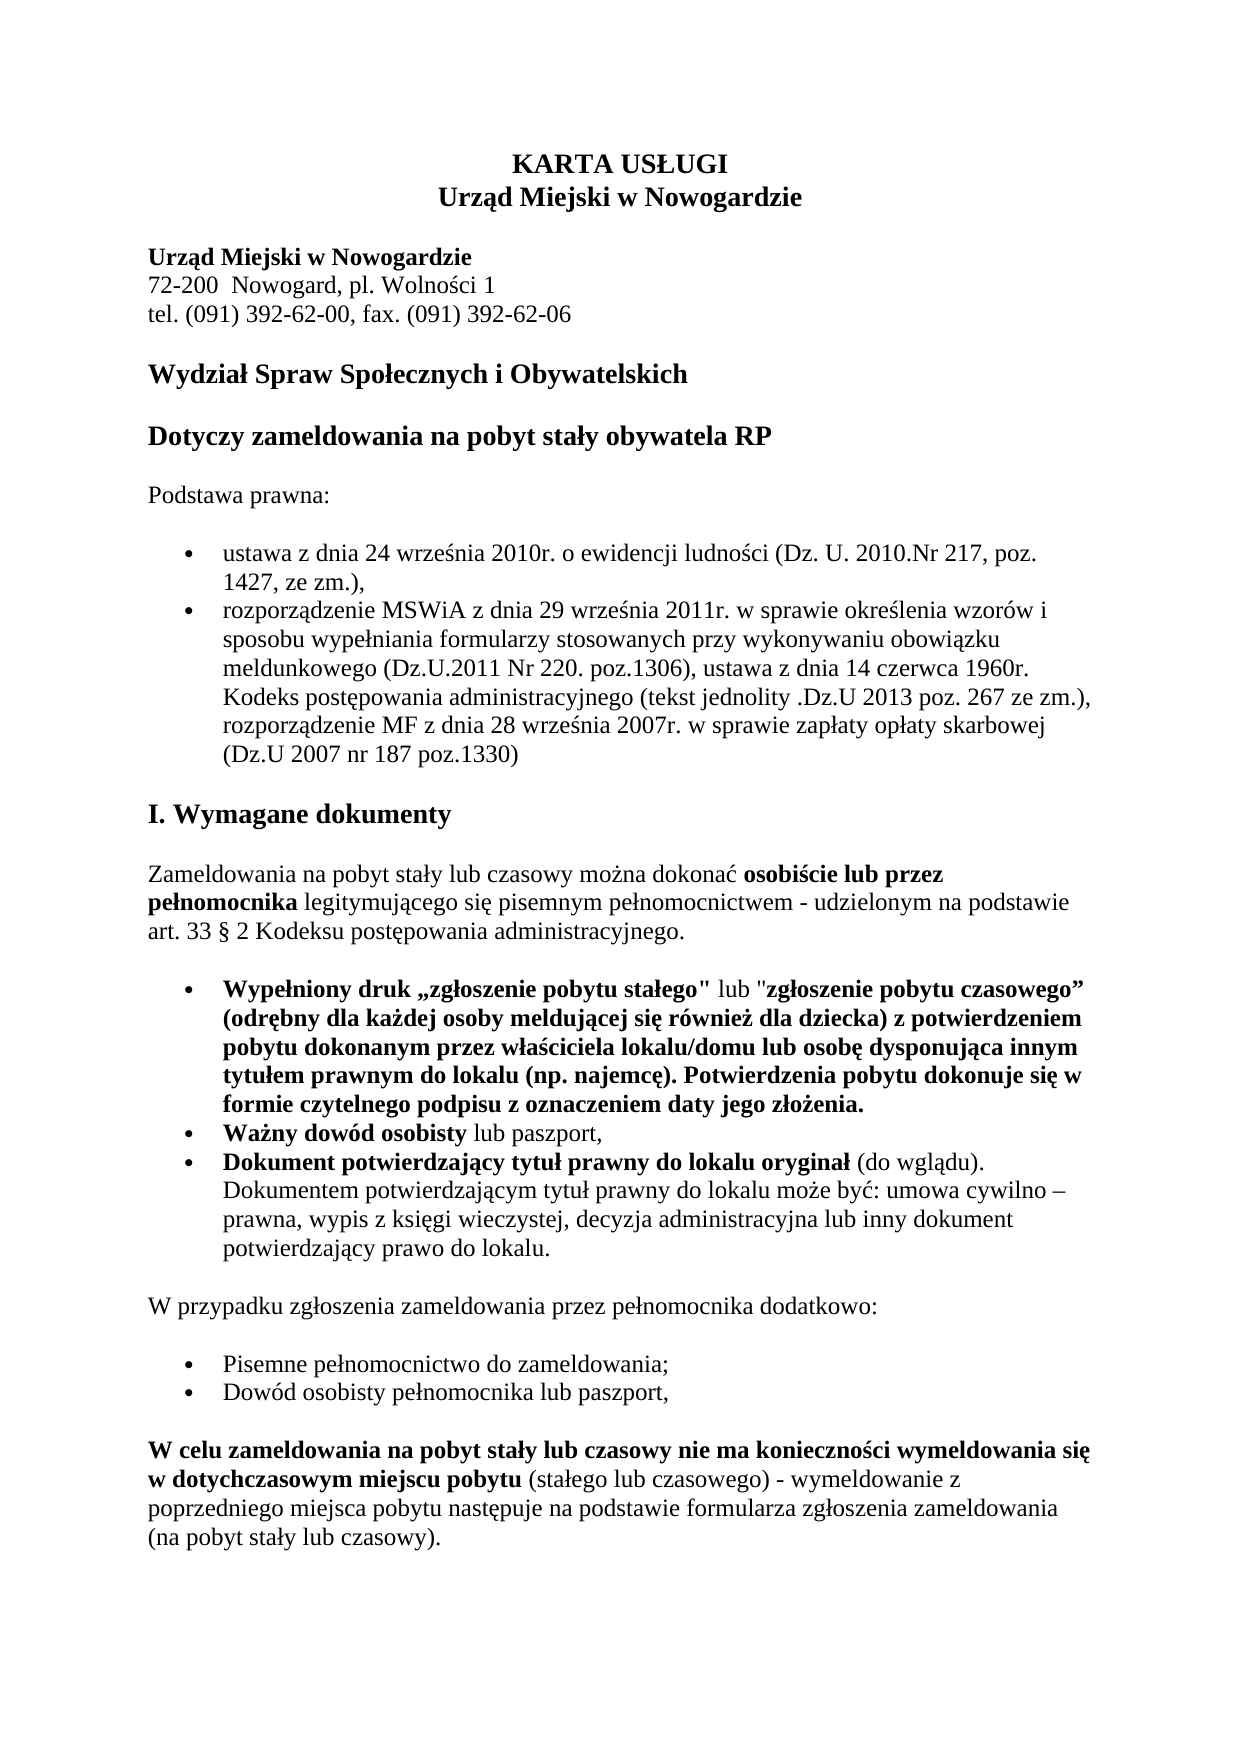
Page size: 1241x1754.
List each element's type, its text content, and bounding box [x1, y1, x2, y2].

text Zameldowania na pobyt stały lub czasowy można dokonać osobiście lub przez pełnomocnika legitymującego się pisemnym pełnomocnictwem - udzielonym na podstawie art. 33 § 2 Kodeksu postępowania administracyjnego. [148, 859, 1093, 945]
text Urząd Miejski w Nowogardzie 72-200 Nowogard, pl. Wolności 1 tel. (091) 392-62-00, fax. (091) 392-62-06 [148, 242, 1093, 328]
text W przypadku zgłoszenia zameldowania przez pełnomocnika dodatkowo: [148, 1291, 1093, 1319]
list Pisemne pełnomocnictwo do zameldowania; [185, 1349, 1093, 1377]
text Podstawa prawna: [148, 480, 1093, 509]
text Dotyczy zameldowania na pobyt stały obywatela RP [148, 418, 1093, 451]
text Wydział Spraw Społecznych i Obywatelskich [148, 357, 1093, 389]
text I. Wymagane dokumenty [148, 797, 1093, 829]
list Dowód osobisty pełnomocnika lub paszport, [185, 1377, 1093, 1406]
list rozporządzenie MSWiA z dnia 29 września 2011r. w sprawie określenia wzorów i sposobu wypełniania formularzy stosowanych przy wykonywaniu obowiązku meldunkowego (Dz.U.2011 Nr 220. poz.1306), ustawa z dnia 14 czerwca 1960r. Kodeks postępowania administracyjnego (tekst jednolity .Dz.U 2013 poz. 267 ze zm.), rozporządzenie MF z dnia 28 września 2007r. w sprawie zapłaty opłaty skarbowej (Dz.U 2007 nr 187 poz.1330) [185, 596, 1093, 768]
list ustawa z dnia 24 września 2010r. o ewidencji ludności (Dz. U. 2010.Nr 217, poz. 1427, ze zm.), [185, 538, 1093, 596]
list Dokument potwierdzający tytuł prawny do lokalu oryginał (do wglądu). Dokumentem potwierdzającym tytuł prawny do lokalu może być: umowa cywilno – prawna, wypis z księgi wieczystej, decyzja administracyjna lub inny dokument potwierdzający prawo do lokalu. [185, 1147, 1093, 1262]
text KARTA USŁUGI Urząd Miejski w Nowogardzie [148, 148, 1093, 212]
list Ważny dowód osobisty lub paszport, [185, 1118, 1093, 1147]
text W celu zameldowania na pobyt stały lub czasowy nie ma konieczności wymeldowania się w dotychczasowym miejscu pobytu (stałego lub czasowego) - wymeldowanie z poprzedniego miejsca pobytu następuje na podstawie formularza zgłoszenia zameldowania (na pobyt stały lub czasowy). [148, 1435, 1093, 1550]
list Wypełniony druk „zgłoszenie pobytu stałego" lub "zgłoszenie pobytu czasowego” (odrębny dla każdej osoby meldującej się również dla dziecka) z potwierdzeniem pobytu dokonanym przez właściciela lokalu/domu lub osobę dysponująca innym tytułem prawnym do lokalu (np. najemcę). Potwierdzenia pobytu dokonuje się w formie czytelnego podpisu z oznaczeniem daty jego złożenia. [185, 974, 1093, 1118]
